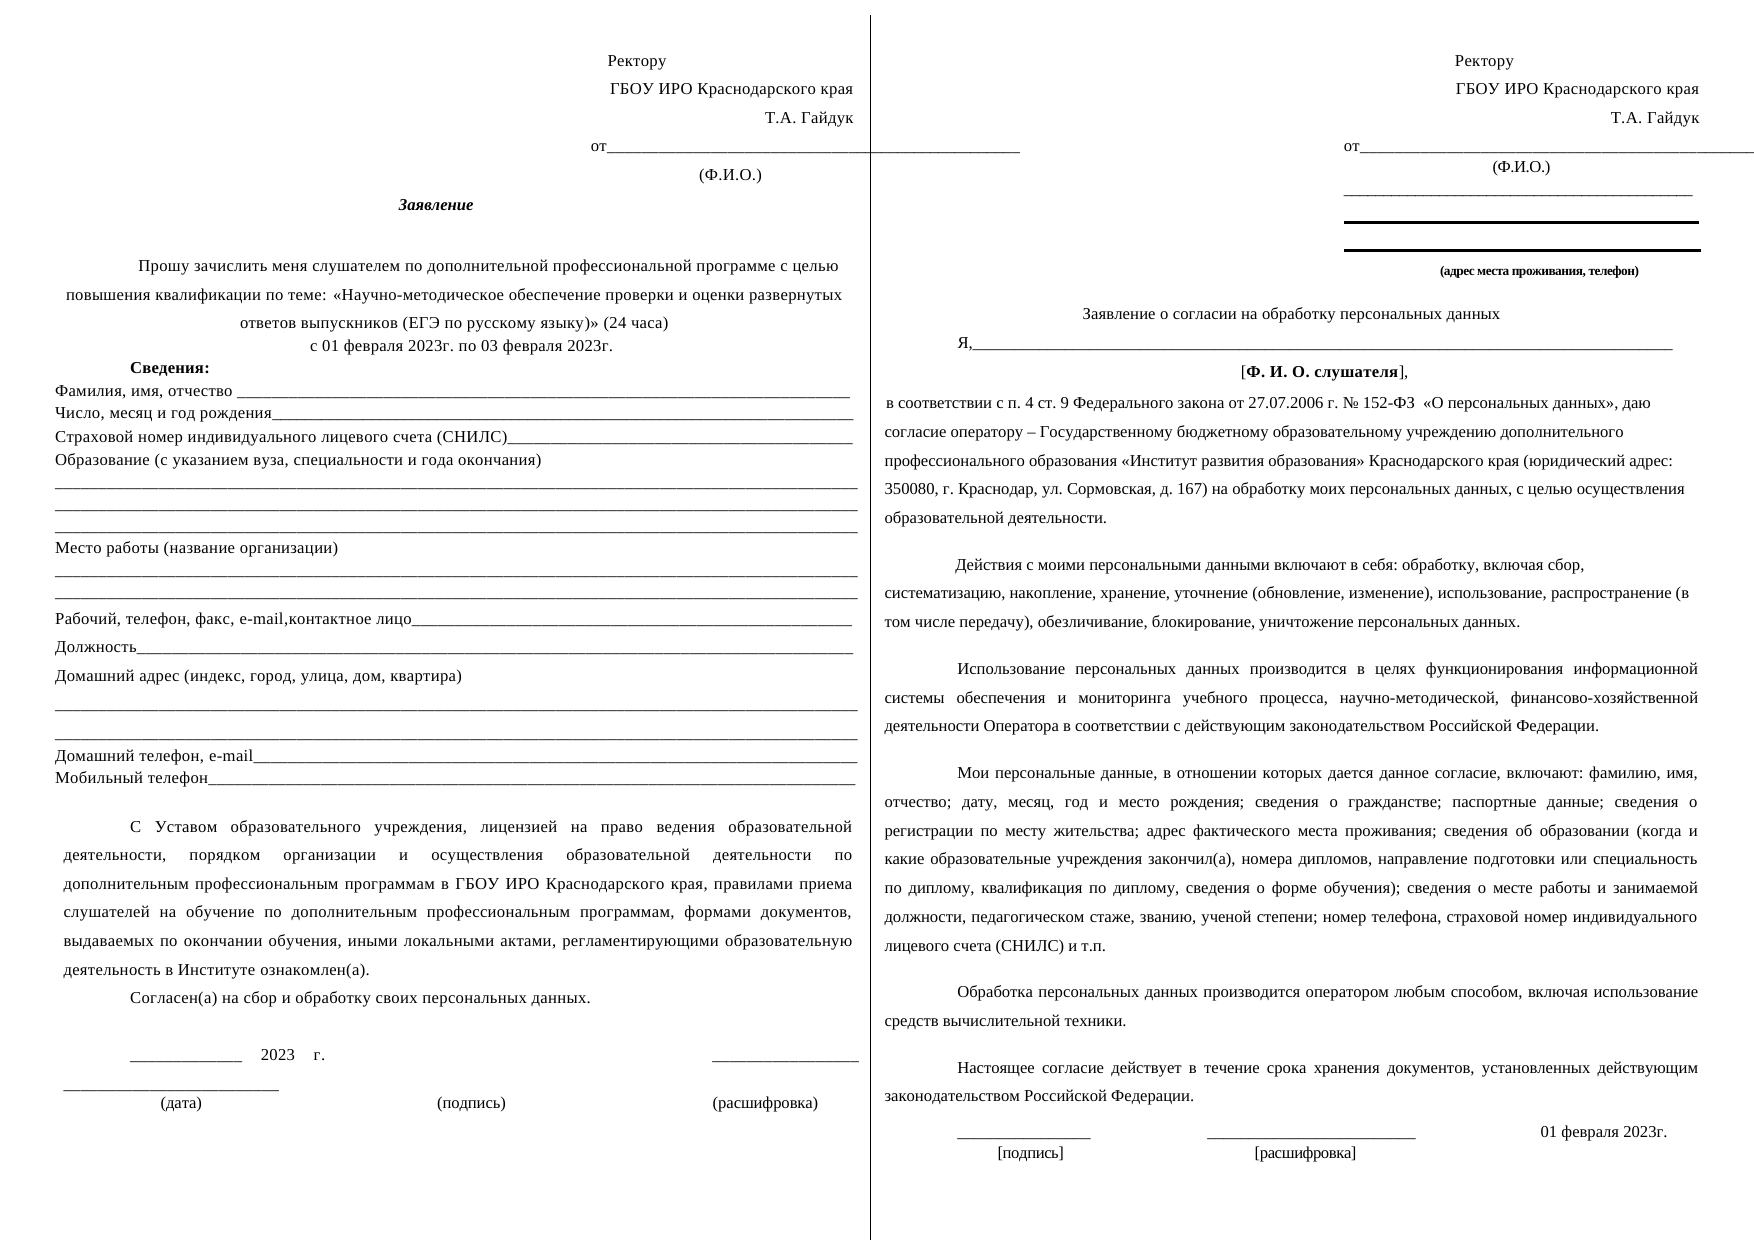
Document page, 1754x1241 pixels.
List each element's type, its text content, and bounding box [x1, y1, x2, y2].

table_header Ректору ГБОУ ИРО Краснодарского края Т.А. Гайдук от____________________________ (Ф.И.О.) Заявление Прошу зачислить меня слушателем по дополнительной профессиональной программе с целью повышения квалификации по теме: «Научно-методическое обеспечение проверки и оценки развернутых ответов выпускников (ЕГЭ по русскому языку)» (24 часа) с 01 февраля 2023г. по 03 февраля 2023г. Сведения: Фамилия, имя, отчество _______________________________________________________________________ Число, месяц и год рождения __________ Страховой номер индивидуального лицевого счета (СНИЛС)________________________________________ Образование (с указанием вуза, специальности и года окончания) _______________________________________________________________________________________________________________________________________________________________________________________________________________________________________________________________________________________ Место работы (название организации) __________________________________________________________________________________________________________________________________________________________________________________________ Рабочий, телефон, факс, e-mail, контактное лицо___________________________________________________ Должность___________________________________________________________________________________ Домашний адрес (индекс, город, улица, дом, квартира) __________________________________________________________________________________________________________________________________________________________________________________________ Домашний телефон, e-mail______________________________________________________________________ Мобильный телефон___________________________________________________________________________ С Уставом образовательного учреждения, лицензией на право ведения образовательной деятельности, порядком организации и осуществления образовательной деятельности по дополнительным профессиональным программам в ГБОУ ИРО Краснодарского края, правилами приема слушателей на обучение по дополнительным профессиональным программам, формами документов, выдаваемых по окончании обучения, иными локальными актами, регламентирующими образовательную деятельность в Институте ознакомлен(а). Согласен(а) на сбор и обработку своих персональных данных. _____________ 2023 г. _________________ _________________________ (дата) (подпись) (расшифровка) [44, 15, 870, 1240]
table_header Ректору ГБОУ ИРО Краснодарского края Т.А. Гайдук от_______________________________________ (Ф.И.О.) ____________________________________________ (адрес места проживания, телефон) Заявление о согласии на обработку персональных данных Я,____________________________________________________________________________________ [Ф. И. О. слушателя], в соответствии с п. 4 ст. 9 Федерального закона от 27.07.2006 г. № 152-ФЗ «О персональных данных», даю согласие оператору – Государственному бюджетному образовательному учреждению дополнительного профессионального образования «Институт развития образования» Краснодарского края (юридический адрес: 350080, г. Краснодар, ул. Сормовская, д. 167) на обработку моих персональных данных, с целью осуществления образовательной деятельности. Действия с моими персональными данными включают в себя: обработку, включая сбор, систематизацию, накопление, хранение, уточнение (обновление, изменение), использование, распространение (в том числе передачу), обезличивание, блокирование, уничтожение персональных данных. Использование персональных данных производится в целях функционирования информационной системы обеспечения и мониторинга учебного процесса, научно-методической, финансово-хозяйственной деятельности Оператора в соответствии с действующим законодательством Российской Федерации. Мои персональные данные, в отношении которых дается данное согласие, включают: фамилию, имя, отчество; дату, месяц, год и место рождения; сведения о гражданстве; паспортные данные; сведения о регистрации по месту жительства; адрес фактического места проживания; сведения об образовании (когда и какие образовательные учреждения закончил(а), номера дипломов, направление подготовки или специальность по диплому, квалификация по диплому, сведения о форме обучения); сведения о месте работы и занимаемой должности, педагогическом стаже, званию, ученой степени; номер телефона, страховой номер индивидуального лицевого счета (СНИЛС) и т.п. Обработка персональных данных производится оператором любым способом, включая использование средств вычислительной техники. Настоящее согласие действует в течение срока хранения документов, установленных действующим законодательством Российской Федерации. ________________ _________________________ 01 февраля 2023г. [подпись] [расшифровка] [871, 15, 1712, 1240]
